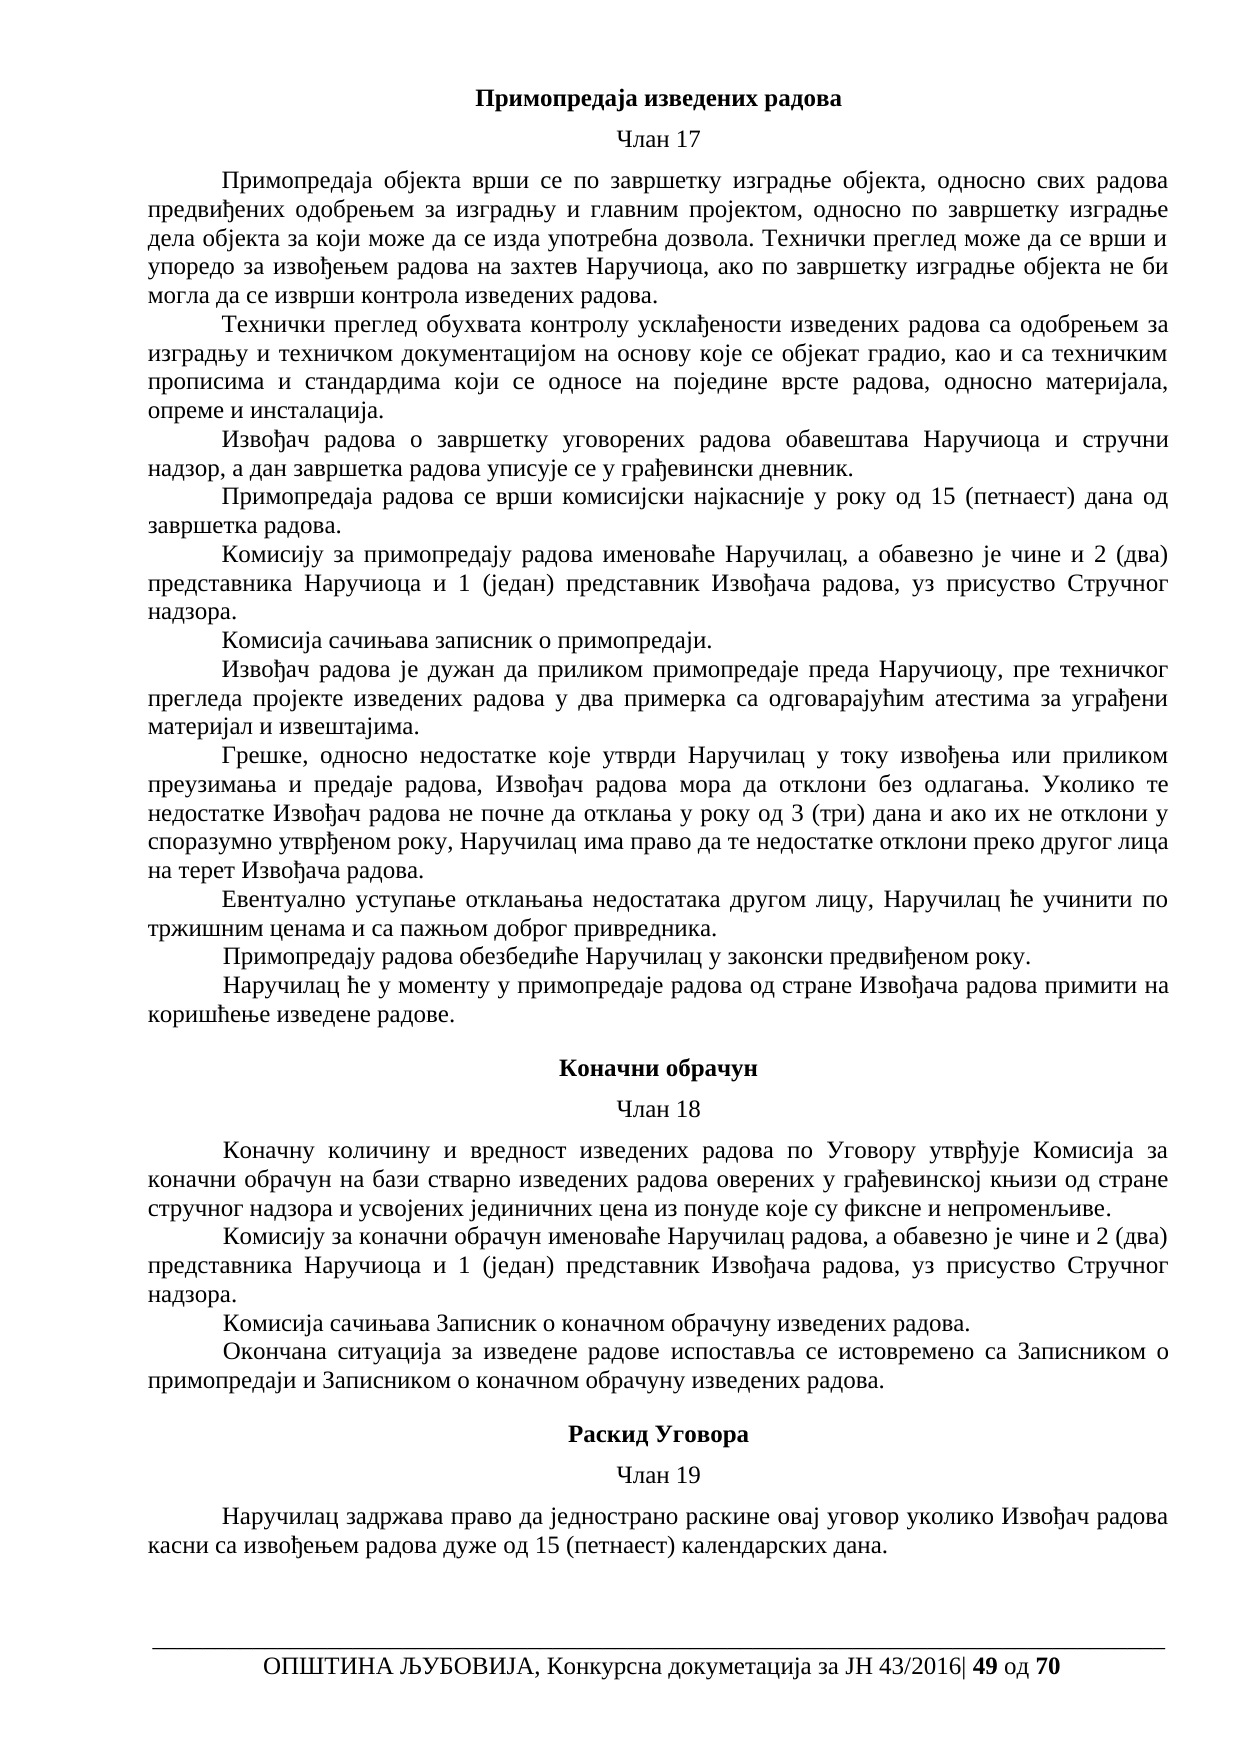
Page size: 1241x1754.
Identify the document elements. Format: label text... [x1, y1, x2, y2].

text Извођач радова је дужан да приликом примопредаје преда Наручиоцу, пре техничког прегледа пројекте изведених радова у два примерка са одговарајућим атестима за уграђени материјал и извештајима. [148, 654, 1169, 740]
text Комисију за примопредају радова именоваће Наручилац, а обавезно је чине и 2 (два) представника Наручиоца и 1 (један) представник Извођача радова, уз присуство Стручног надзора. [148, 539, 1169, 625]
text Наручилац ће у моменту у примопредаје радова од стране Извођача радова примити на коришћење изведене радове. [148, 970, 1169, 1028]
text Коначну количину и вредност изведених радова по Уговору утврђује Комисија за коначни обрачун на бази стварно изведених радова оверених у грађевинској књизи од стране стручног надзора и усвојених јединичних цена из понуде које су фиксне и непроменљиве. [148, 1135, 1169, 1221]
text Евентуално уступање отклањања недостатака другом лицу, Наручилац ће учинити по тржишним ценама и са пажњом доброг привредника. [148, 884, 1169, 941]
text Наручилац задржава право да једнострано раскине овај уговор уколико Извођач радова касни са извођењем радова дуже од 15 (петнаест) календарских дана. [148, 1501, 1169, 1559]
text Члан 18 [148, 1094, 1169, 1123]
text Примопредаја изведених радова [148, 83, 1169, 111]
text Коначни обрачун [148, 1053, 1169, 1081]
text Комисија сачињава Записник о коначном обрачуну изведених радова. [148, 1308, 1169, 1336]
text Примопредаја објекта врши се по завршетку изградње објекта, односно свих радова предвиђених одобрењем за изградњу и главним пројектом, односно по завршетку изградње дела објекта за који може да се изда употребна дозвола. Технички преглед може да се врши и упоредо за извођењем радова на захтев Наручиоца, ако по завршетку изградње објекта не би могла да се изврши контрола изведених радова. [148, 165, 1169, 309]
text Комисију за коначни обрачун именоваће Наручилац радова, а обавезно је чине и 2 (два) представника Наручиоца и 1 (један) представник Извођача радова, уз присуство Стручног надзора. [148, 1221, 1169, 1308]
text Технички преглед обухвата контролу усклађености изведених радова са одобрењем за изградњу и техничком документацијом на основу које се објекат градио, као и са техничким прописима и стандардима који се односе на поједине врсте радова, односно материјала, опреме и инсталација. [148, 309, 1169, 424]
text Члан 19 [148, 1460, 1169, 1489]
text Грешке, односно недостатке које утврди Наручилац у току извођења или приликом преузимања и предаје радова, Извођач радова мора да отклони без одлагања. Уколико те недостатке Извођач радова не почне да отклања у року од 3 (три) дана и ако их не отклони у споразумно утврђеном року, Наручилац има право да те недостатке отклони преко другог лица на терет Извођача радова. [148, 740, 1169, 884]
text Члан 17 [148, 124, 1169, 153]
text Раскид Уговора [148, 1419, 1169, 1448]
text Примопредају радова обезбедиће Наручилац у законски предвиђеном року. [148, 941, 1169, 970]
text Окончана ситуација за изведене радове испоставља се истовремено са Записником о примопредаји и Записником о коначном обрачуну изведених радова. [148, 1336, 1169, 1394]
text Примопредаја радова се врши комисијски најкасније у року од 15 (петнаест) дана од завршетка радова. [148, 481, 1169, 539]
text Извођач радова о завршетку уговорених радова обавештава Наручиоца и стручни надзор, а дан завршетка радова уписује се у грађевински дневник. [148, 424, 1169, 481]
text Комисија сачињава записник о примопредаји. [148, 625, 1169, 654]
